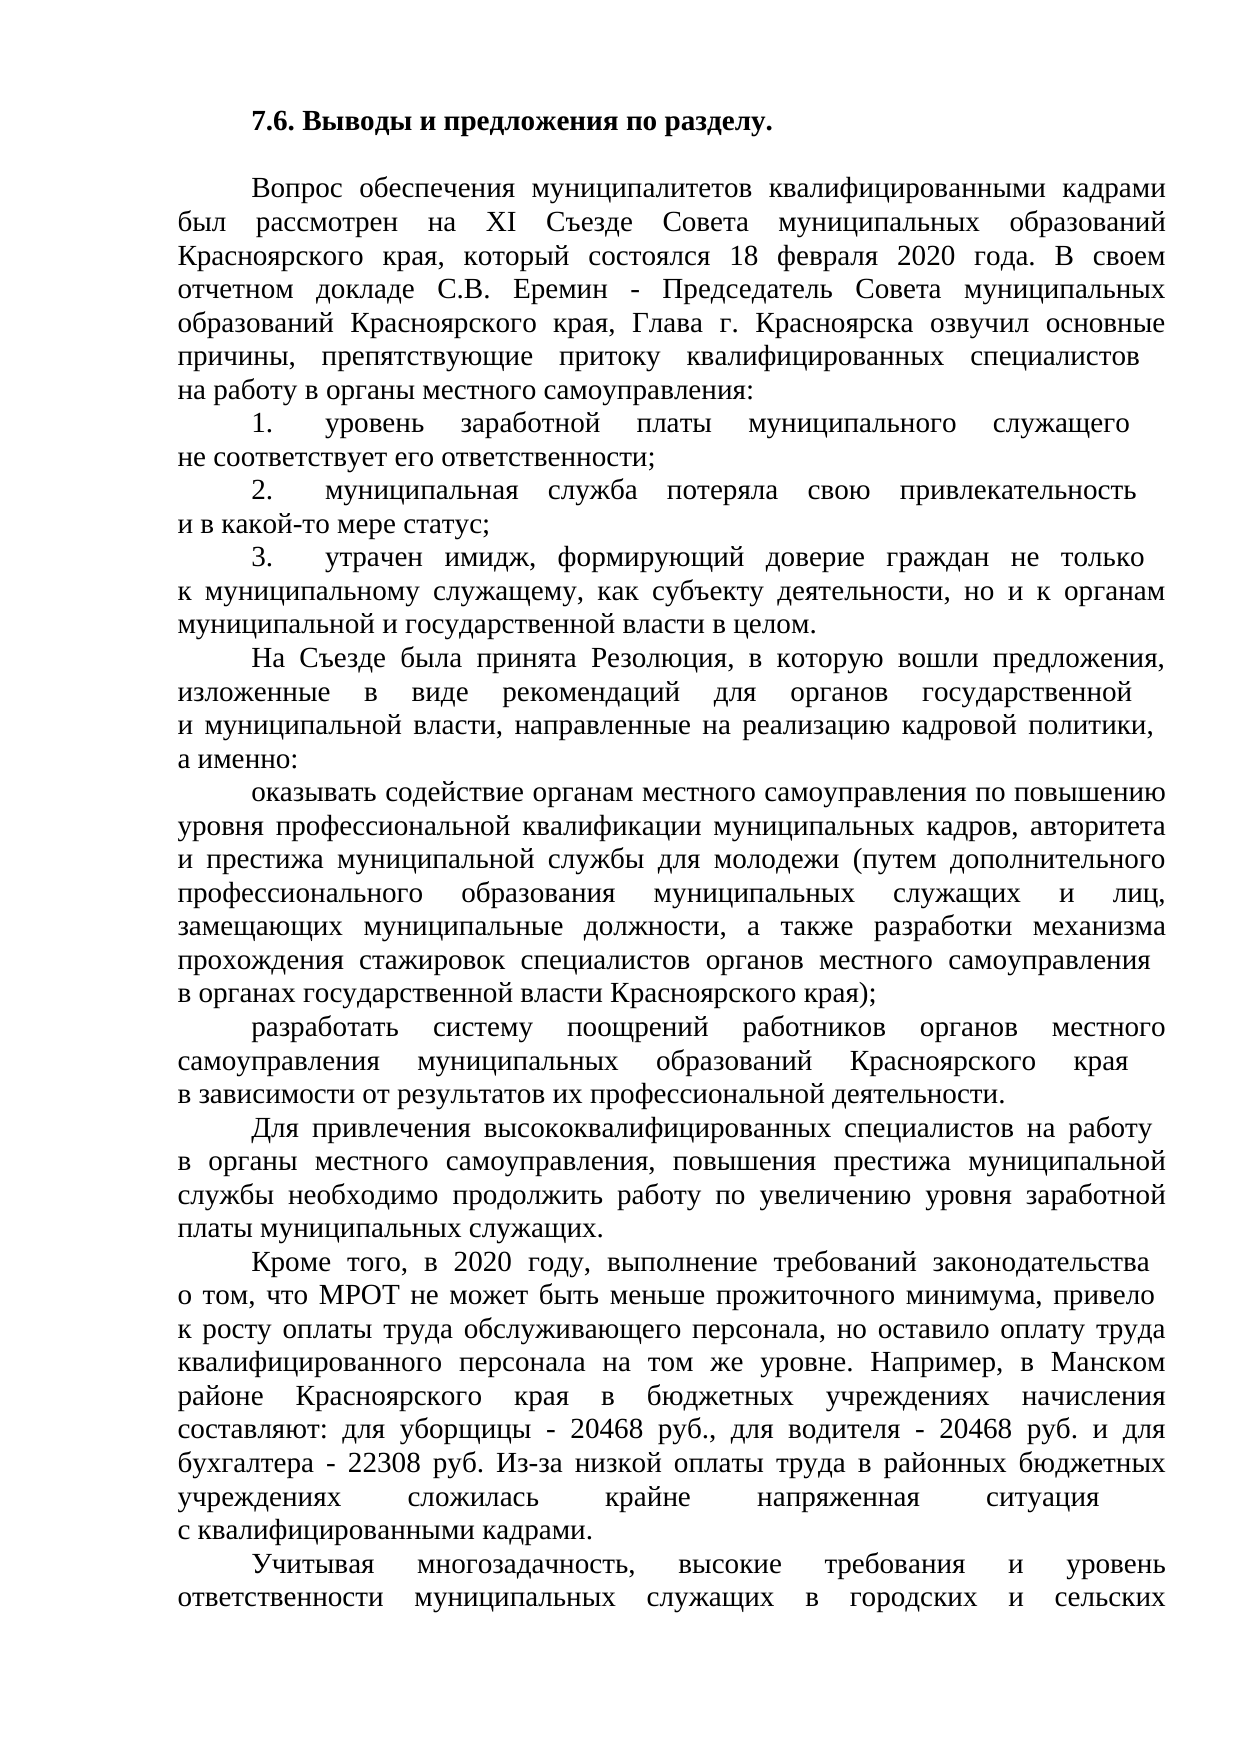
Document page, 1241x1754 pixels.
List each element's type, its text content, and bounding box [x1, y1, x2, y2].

text Вопрос обеспечения муниципалитетов квалифицированными кадрами был рассмотрен на XI Съезде Совета муниципальных образований Красноярского края, который состоялся 18 февраля 2020 года. В своем отчетном докладе С.В. Еремин - Председатель Совета муниципальных образований Красноярского края, Глава г. Красноярска озвучил основные причины, препятствующие притоку квалифицированных специалистов на работу в органы местного самоуправления: [177, 171, 1167, 405]
list муниципальная служба потеряла свою привлекательность и в какой-то мере статус; [177, 472, 1167, 539]
text разработать систему поощрений работников органов местного самоуправления муниципальных образований Красноярского края в зависимости от результатов их профессиональной деятельности. [177, 1009, 1167, 1110]
list утрачен имидж, формирующий доверие граждан не только к муниципальному служащему, как субъекту деятельности, но и к органам муниципальной и государственной власти в целом. [177, 539, 1167, 640]
list уровень заработной платы муниципального служащего не соответствует его ответственности; [177, 405, 1167, 472]
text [177, 1546, 1167, 1613]
text оказывать содействие органам местного самоуправления по повышению уровня профессиональной квалификации муниципальных кадров, авторитета и престижа муниципальной службы для молодежи (путем дополнительного профессионального образования муниципальных служащих и лиц, замещающих муниципальные должности, а также разработки механизма прохождения стажировок специалистов органов местного самоуправления в органах государственной власти Красноярского края); [177, 774, 1167, 1009]
text На Съезде была принята Резолюция, в которую вошли предложения, изложенные в виде рекомендаций для органов государственной и муниципальной власти, направленные на реализацию кадровой политики, а именно: [177, 640, 1167, 774]
text Кроме того, в 2020 году, выполнение требований законодательства о том, что МРОТ не может быть меньше прожиточного минимума, привело к росту оплаты труда обслуживающего персонала, но оставило оплату труда квалифицированного персонала на том же уровне. Например, в Манском районе Красноярского края в бюджетных учреждениях начисления составляют: для уборщицы - 20468 руб., для водителя - 20468 руб. и для бухгалтера - 22308 руб. Из-за низкой оплаты труда в районных бюджетных учреждениях сложилась крайне напряженная ситуация с квалифицированными кадрами. [177, 1244, 1167, 1546]
text Для привлечения высококвалифицированных специалистов на работу в органы местного самоуправления, повышения престижа муниципальной службы необходимо продолжить работу по увеличению уровня заработной платы муниципальных служащих. [177, 1110, 1167, 1244]
subtitle 7.6. Выводы и предложения по разделу. [177, 103, 1167, 137]
